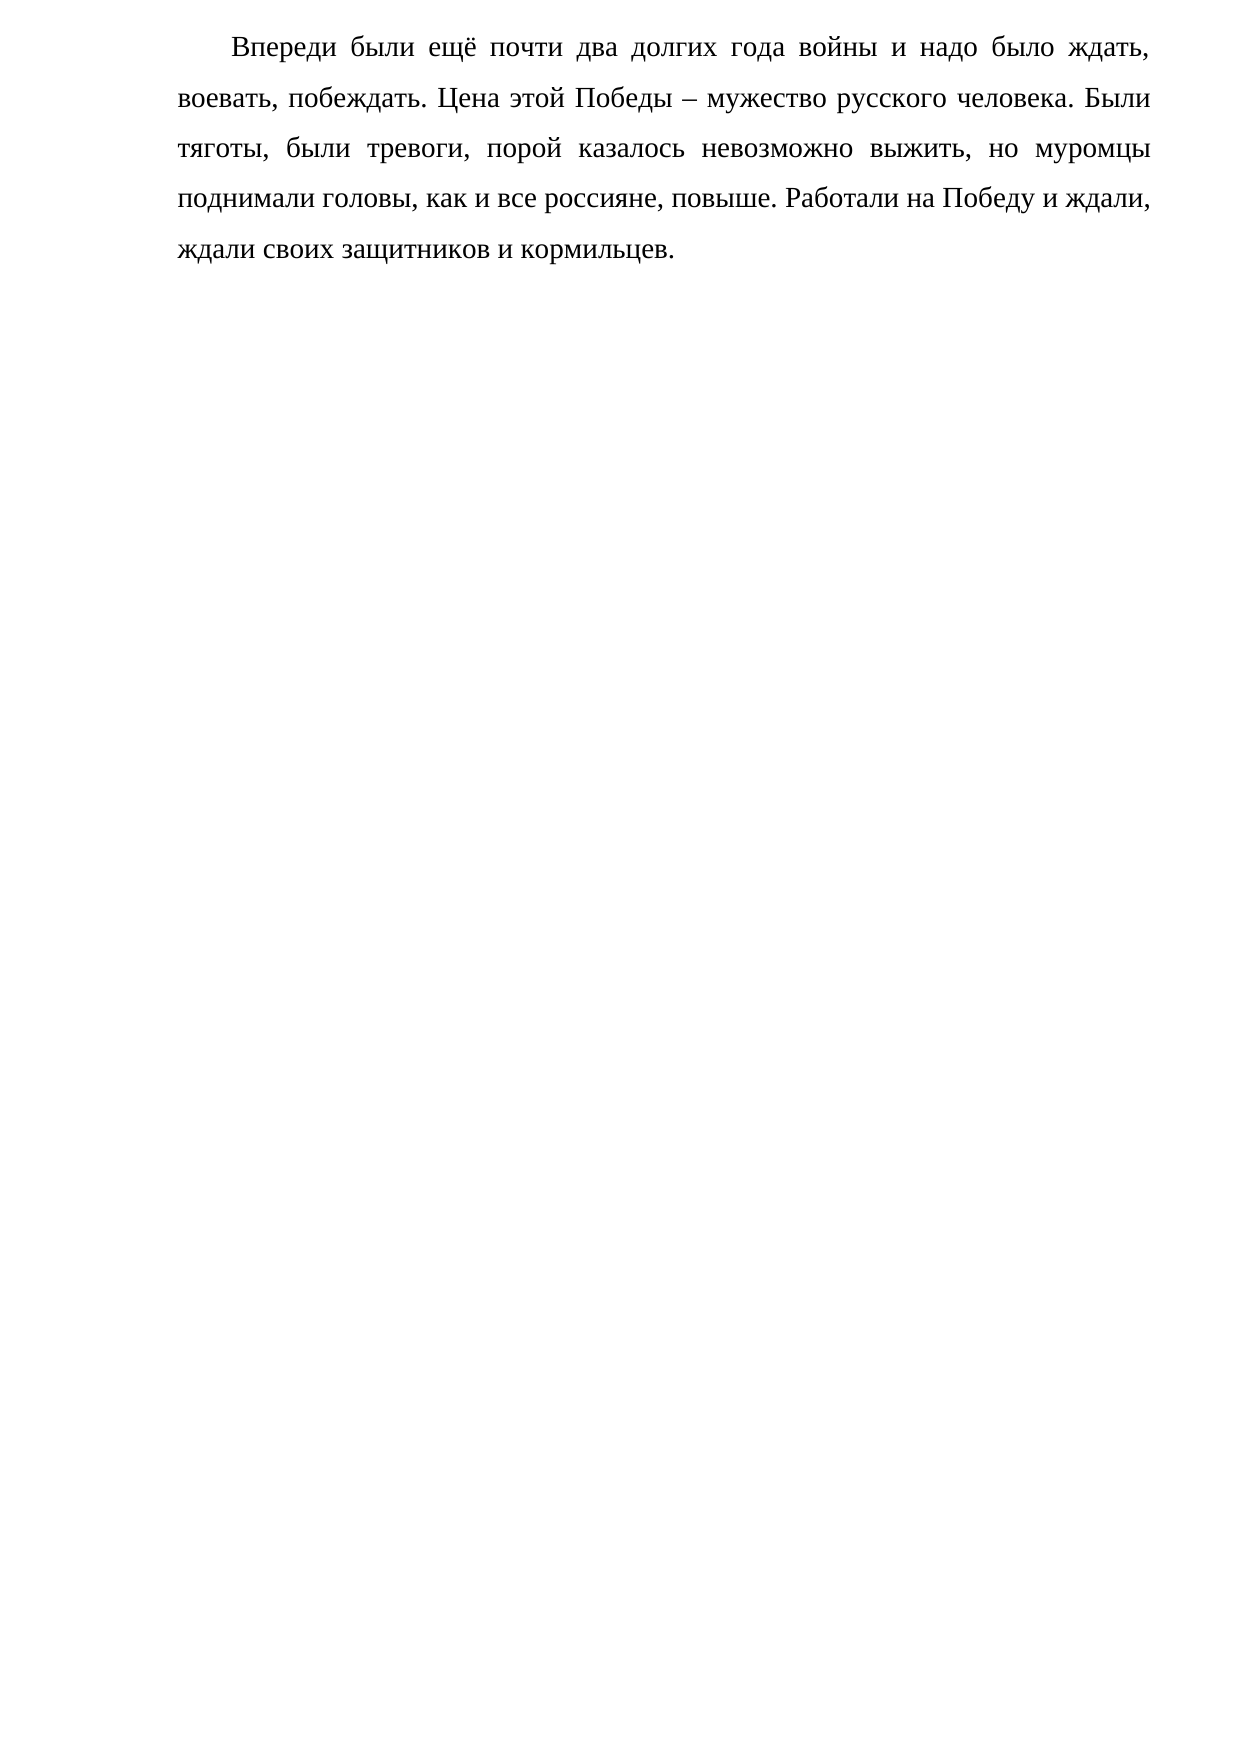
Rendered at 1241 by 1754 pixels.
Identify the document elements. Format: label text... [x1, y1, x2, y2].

text Впереди были ещё почти два долгих года войны и надо было ждать, воевать, побеждать. Цена этой Победы – мужество русского человека. Были тяготы, были тревоги, порой казалось невозможно выжить, но муромцы поднимали головы, как и все россияне, повыше. Работали на Победу и ждали, ждали своих защитников и кормильцев. [177, 29, 1152, 264]
